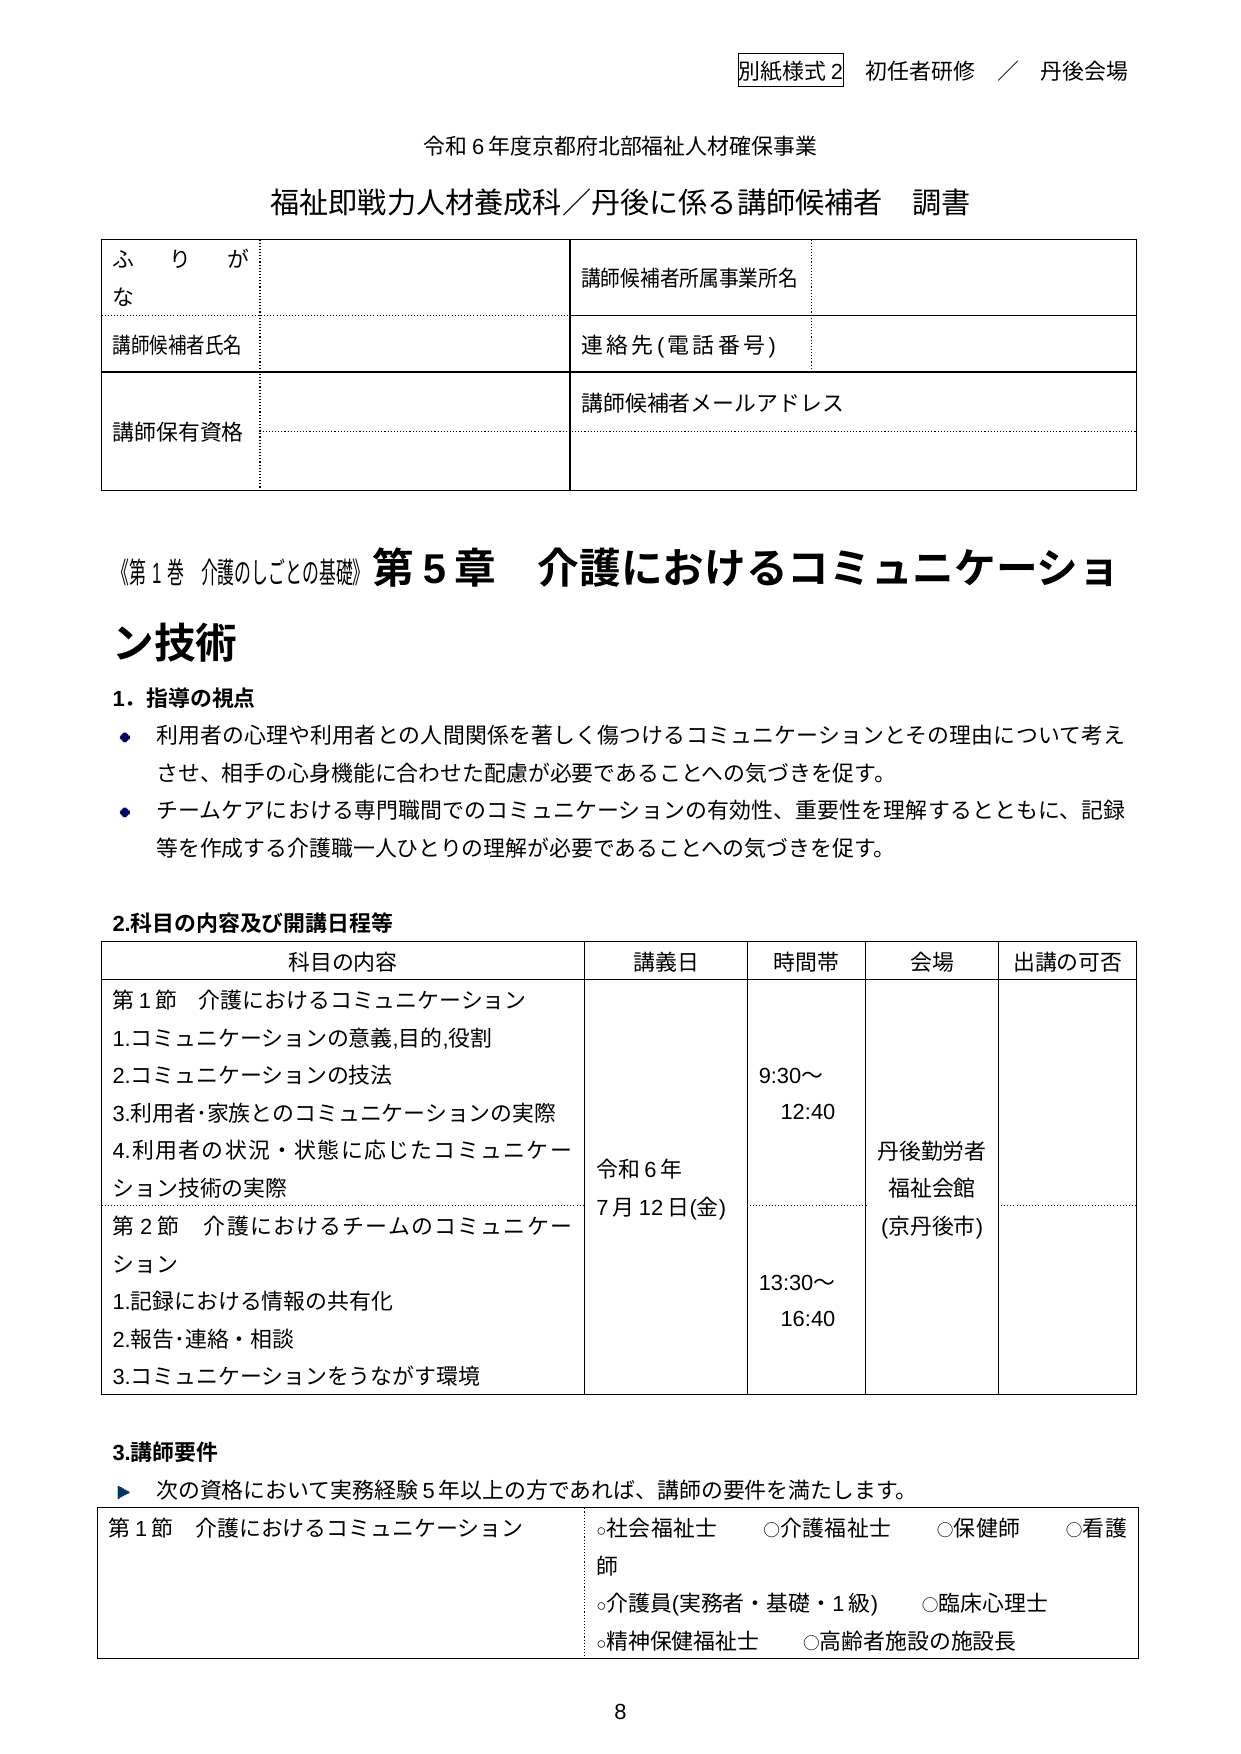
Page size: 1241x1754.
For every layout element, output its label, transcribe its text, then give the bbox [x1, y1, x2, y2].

table_header 出講の可否 [999, 942, 1136, 979]
table_header [260, 240, 569, 314]
text 令和6年度京都府北部福祉人材確保事業 [112, 126, 1128, 163]
list 次の資格において実務経験5年以上の方であれば、講師の要件を満たします。 [112, 1470, 1128, 1507]
list チームケアにおける専門職間でのコミュニケーションの有効性、重要性を理解するとともに、記録等を作成する介護職一人ひとりの理解が必要であることへの気づきを促す。 [112, 791, 1128, 903]
table_cell 令和6年 7月12日(金) [585, 980, 747, 1394]
table_cell [260, 315, 569, 371]
table_cell [999, 980, 1136, 1205]
text 《第1巻 介護のしごとの基礎》第5章 介護におけるコミュニケーション技術 [112, 528, 1128, 678]
table_cell [260, 373, 569, 431]
table_cell 第1節 介護におけるコミュニケーション 1.コミュニケーションの意義,目的,役割 2.コミュニケーションの技法 3.利用者･家族とのコミュニケーションの実際 4.利用者の状況・状態に応じたコミュニケーション技術の実際 [102, 980, 584, 1205]
text 福祉即戦力人材養成科／丹後に係る講師候補者 調書 [112, 163, 1128, 238]
table_header 講義日 [585, 942, 747, 979]
table_cell [999, 1205, 1136, 1394]
table_header 会場 [866, 942, 998, 979]
table_header [811, 240, 1136, 314]
table_header 科目の内容 [102, 942, 584, 979]
picture [113, 802, 130, 819]
table_cell 講師保有資格 [102, 373, 260, 489]
table_header 時間帯 [748, 942, 865, 979]
table_cell 連絡先(電話番号) [571, 316, 811, 371]
table_header 第1節 介護におけるコミュニケーション [98, 1508, 585, 1658]
table_cell 9:30～ 12:40 [748, 980, 865, 1205]
list 利用者の心理や利用者との人間関係を著しく傷つけるコミュニケーションとその理由について考えさせ、相手の心身機能に合わせた配慮が必要であることへの気づきを促す。 [112, 716, 1128, 791]
table_cell 丹後勤労者 福祉会館 (京丹後市) [866, 980, 998, 1394]
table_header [585, 1508, 1138, 1658]
table_cell 13:30～ 16:40 [748, 1205, 865, 1394]
table_header ふりがな [102, 240, 260, 314]
table_cell 講師候補者メールアドレス [571, 373, 1136, 431]
table_cell [811, 316, 1136, 371]
table_cell 講師候補者氏名 [102, 315, 260, 371]
table_cell 第2節 介護におけるチームのコミュニケーション 1.記録における情報の共有化 2.報告･連絡・相談 3.コミュニケーションをうながす環境 [102, 1205, 584, 1394]
table_header 講師候補者所属事業所名 [571, 240, 811, 314]
text 2.科目の内容及び開講日程等 [112, 903, 1128, 941]
table_cell [571, 431, 1136, 489]
text 1．指導の視点 [112, 678, 1128, 716]
text 3.講師要件 [112, 1432, 1128, 1470]
picture [113, 1481, 130, 1499]
picture [113, 727, 130, 744]
table_cell [260, 431, 569, 489]
